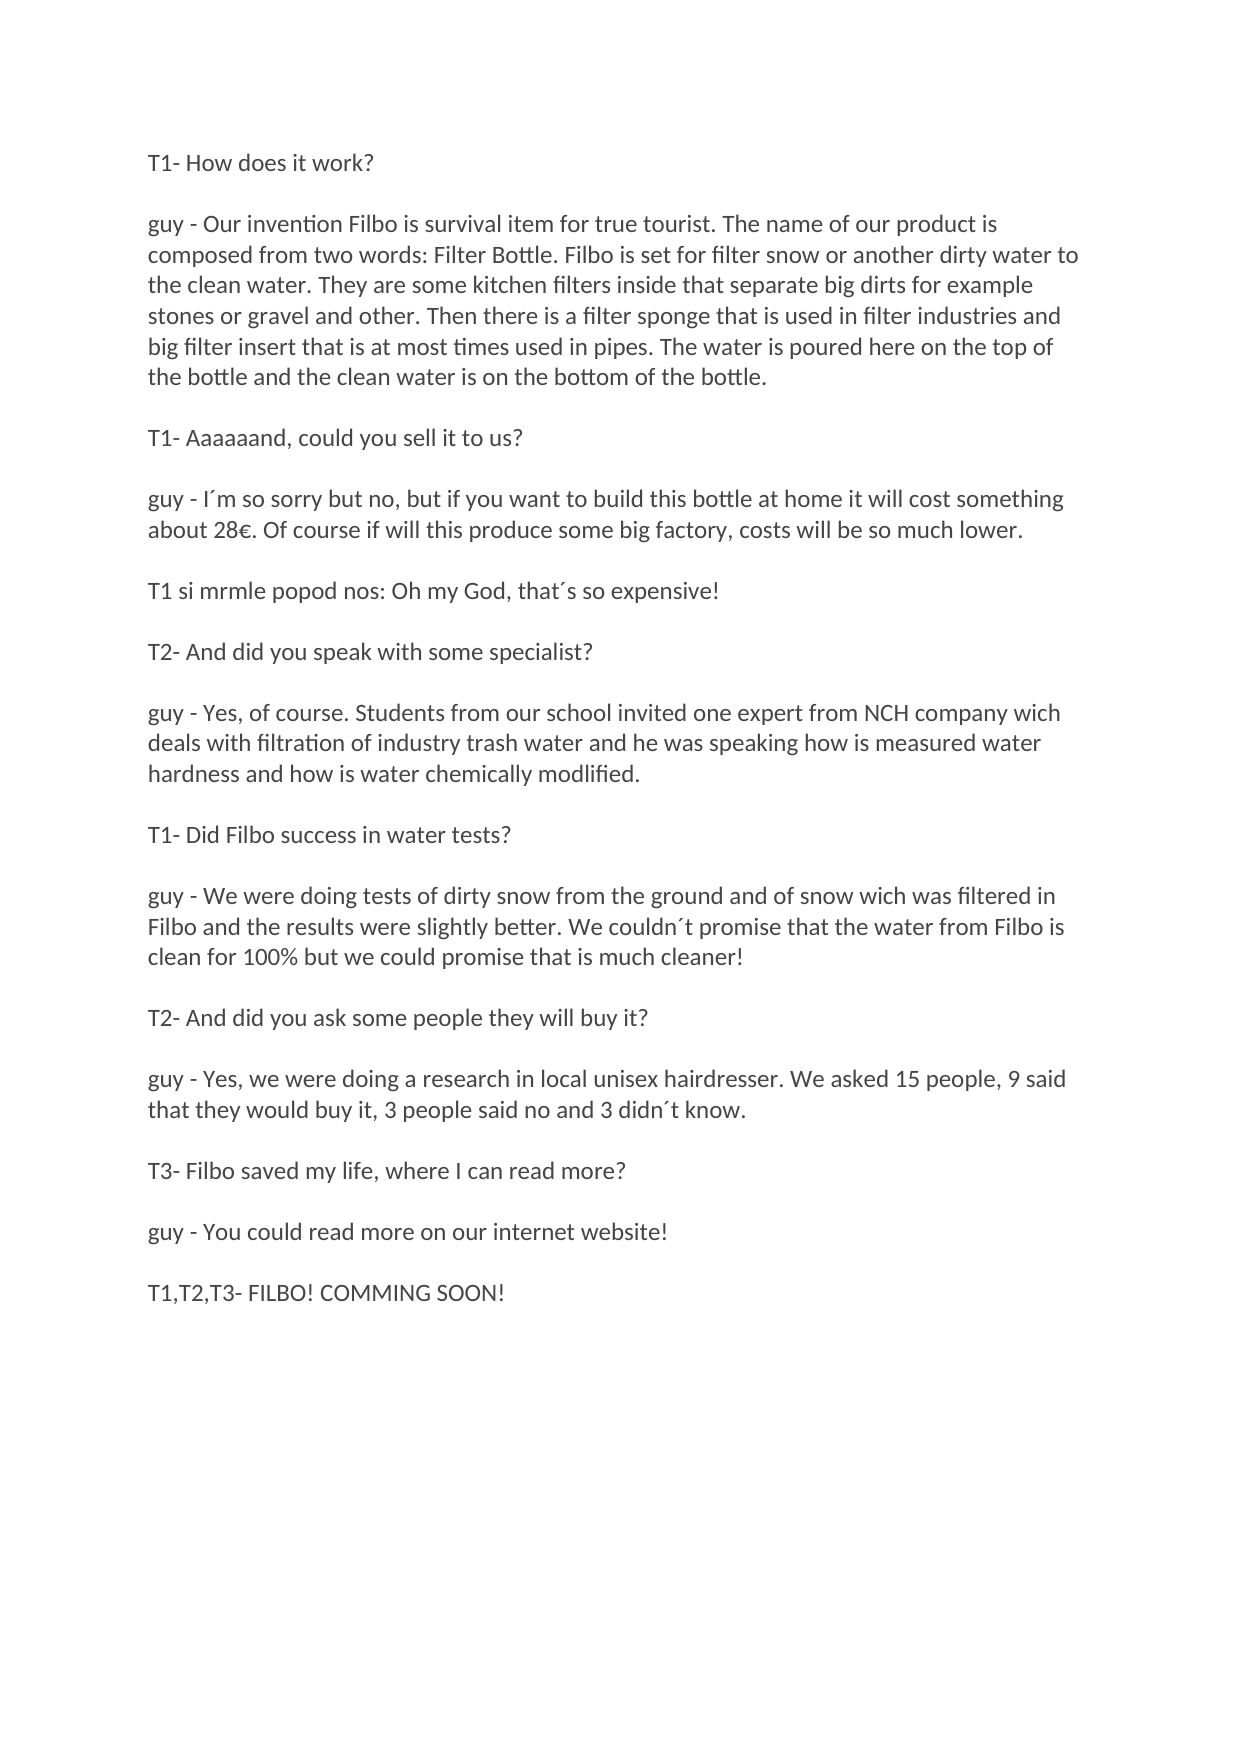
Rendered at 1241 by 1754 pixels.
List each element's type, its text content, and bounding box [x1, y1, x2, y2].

text guy - Yes, of course. Students from our school invited one expert from NCH company wich deals with filtration of industry trash water and he was speaking how is measured water hardness and how is water chemically modlified. [148, 697, 1093, 788]
text T1 si mrmle popod nos: Oh my God, that´s so expensive! [148, 575, 1093, 605]
text T3- Filbo saved my life, where I can read more? [148, 1155, 1093, 1185]
text T2- And did you speak with some specialist? [148, 636, 1093, 666]
text guy - Yes, we were doing a research in local unisex hairdresser. We asked 15 people, 9 said that they would buy it, 3 people said no and 3 didn´t know. [148, 1063, 1093, 1124]
text guy - We were doing tests of dirty snow from the ground and of snow wich was filtered in Filbo and the results were slightly better. We couldn´t promise that the water from Filbo is clean for 100% but we could promise that is much cleaner! [148, 880, 1093, 972]
text guy - You could read more on our internet website! [148, 1216, 1093, 1246]
text T1,T2,T3- FILBO! COMMING SOON! [148, 1277, 1093, 1307]
text guy - Our invention Filbo is survival item for true tourist. The name of our product is composed from two words: Filter Bottle. Filbo is set for filter snow or another dirty water to the clean water. They are some kitchen filters inside that separate big dirts for example stones or gravel and other. Then there is a filter sponge that is used in filter industries and big filter insert that is at most times used in pipes. The water is poured here on the top of the bottle and the clean water is on the bottom of the bottle. [148, 209, 1093, 392]
text T1- Did Filbo success in water tests? [148, 819, 1093, 849]
text guy - I´m so sorry but no, but if you want to build this bottle at home it will cost something about 28€. Of course if will this produce some big factory, costs will be so much lower. [148, 483, 1093, 544]
text T1- How does it work? [148, 148, 1093, 178]
text T1- Aaaaaand, could you sell it to us? [148, 422, 1093, 453]
text T2- And did you ask some people they will buy it? [148, 1002, 1093, 1033]
